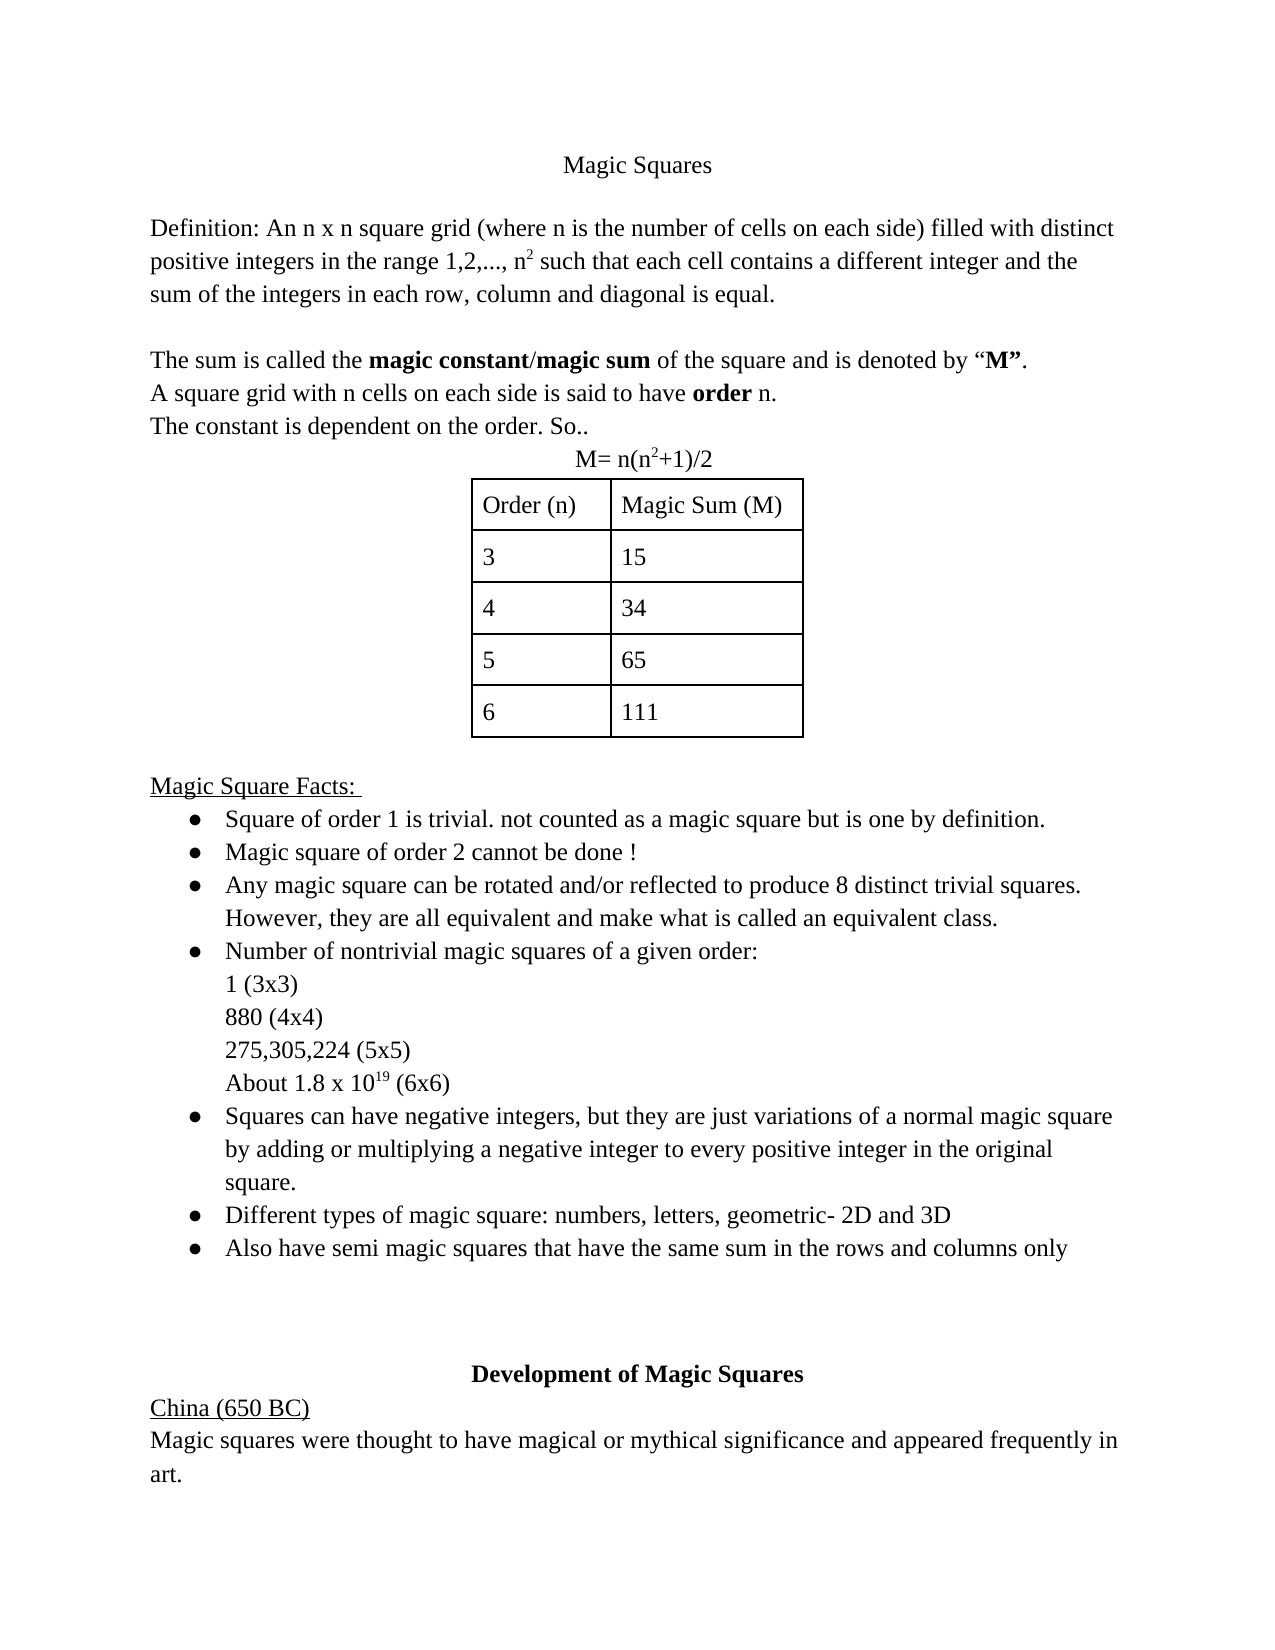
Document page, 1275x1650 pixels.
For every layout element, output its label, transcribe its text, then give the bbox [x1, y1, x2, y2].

table_cell 15 [612, 531, 802, 581]
table_cell 3 [473, 531, 610, 581]
list Different types of magic square: numbers, letters, geometric- 2D and 3D [187, 1200, 1125, 1229]
text Magic squares were thought to have magical or mythical significance and appeared frequently in art. [150, 1426, 1125, 1487]
table_cell 65 [612, 635, 802, 684]
text About 1.8 x 1019 (6x6) [150, 1068, 1125, 1097]
list Squares can have negative integers, but they are just variations of a normal magic square by adding or multiplying a negative integer to every positive integer in the original square. [187, 1101, 1125, 1196]
text 275,305,224 (5x5) [150, 1035, 1125, 1064]
text The constant is dependent on the order. So.. [150, 411, 1125, 440]
list Any magic square can be rotated and/or reflected to produce 8 distinct trivial squares. However, they are all equivalent and make what is called an equivalent class. [187, 870, 1125, 932]
text Definition: An n x n square grid (where n is the number of cells on each side) filled with distinct positive integers in the range 1,2,..., n2 such that each cell contains a different integer and the sum of the integers in each row, column and diagonal is equal. [150, 213, 1125, 308]
table_cell 5 [473, 635, 610, 684]
table_cell 111 [612, 686, 802, 736]
text 1 (3x3) [150, 969, 1125, 998]
table_header Order (n) [473, 480, 610, 529]
table_cell 4 [473, 583, 610, 632]
text The sum is called the magic constant/magic sum of the square and is denoted by “M”. [150, 345, 1125, 374]
text China (650 BC) [150, 1393, 1125, 1421]
text A square grid with n cells on each side is said to have order n. [150, 378, 1125, 407]
text Development of Magic Squares [150, 1359, 1125, 1388]
text M= n(n2+1)/2 [150, 444, 1125, 473]
text 880 (4x4) [150, 1002, 1125, 1031]
list Number of nontrivial magic squares of a given order: [187, 936, 1125, 965]
list Square of order 1 is trivial. not counted as a magic square but is one by definition. [187, 804, 1125, 833]
text Magic Square Facts: [150, 771, 1125, 799]
table_cell 34 [612, 583, 802, 632]
list Magic square of order 2 cannot be done ! [187, 837, 1125, 866]
text Magic Squares [150, 150, 1125, 179]
table_header Magic Sum (M) [612, 480, 802, 529]
table_cell 6 [473, 686, 610, 736]
list Also have semi magic squares that have the same sum in the rows and columns only [187, 1233, 1125, 1262]
